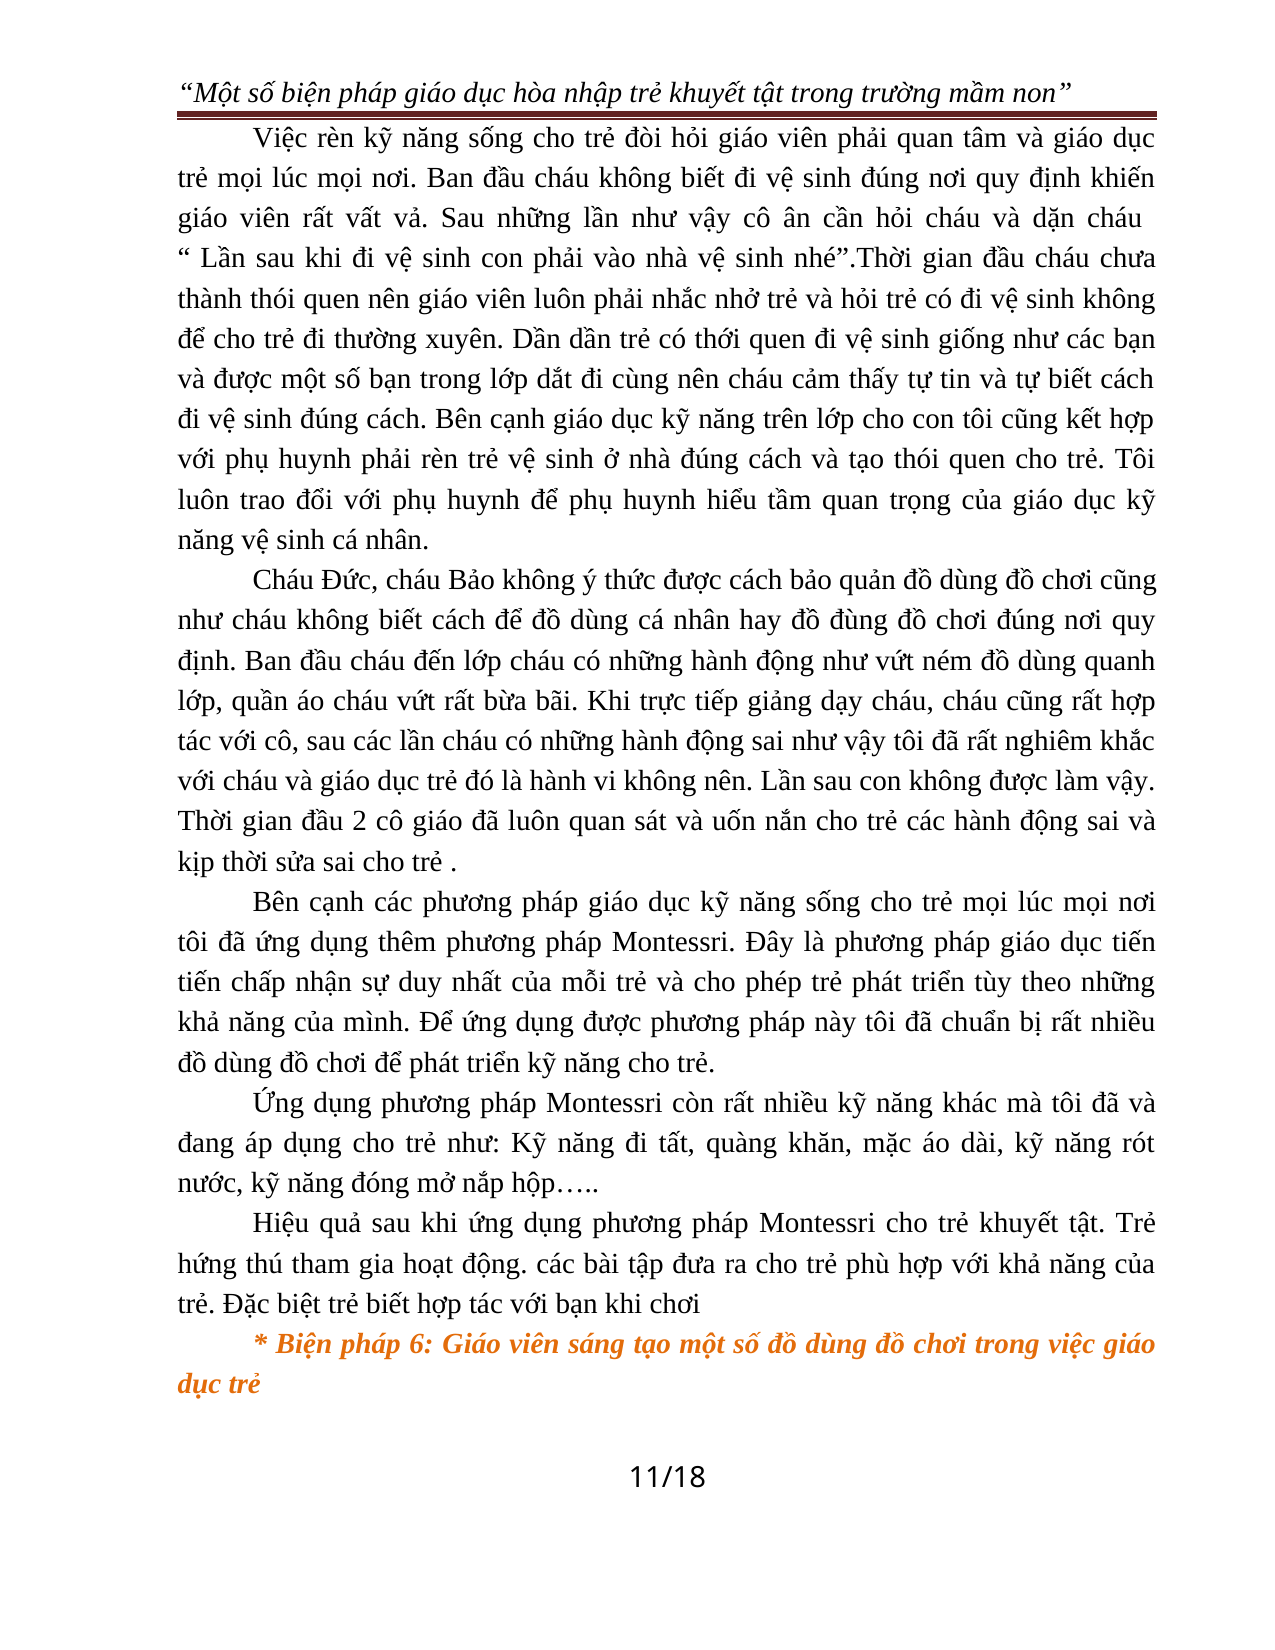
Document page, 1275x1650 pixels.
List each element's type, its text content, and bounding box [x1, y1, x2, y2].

text * Biện pháp 6: Giáo viên sáng tạo một số đồ dùng đồ chơi trong việc giáo dục trẻ [177, 1326, 1157, 1400]
text Ứng dụng phương pháp Montessri còn rất nhiều kỹ năng khác mà tôi đã và đang áp dụng cho trẻ như: Kỹ năng đi tất, quàng khăn, mặc áo dài, kỹ năng rót nước, kỹ năng đóng mở nắp hộp….. [177, 1085, 1157, 1199]
text Bên cạnh các phương pháp giáo dục kỹ năng sống cho trẻ mọi lúc mọi nơi tôi đã ứng dụng thêm phương pháp Montessri. Đây là phương pháp giáo dục tiến tiến chấp nhận sự duy nhất của mỗi trẻ và cho phép trẻ phát triển tùy theo những khả năng của mình. Để ứng dụng được phương pháp này tôi đã chuẩn bị rất nhiều đồ dùng đồ chơi để phát triển kỹ năng cho trẻ. [177, 884, 1157, 1078]
text Việc rèn kỹ năng sống cho trẻ đòi hỏi giáo viên phải quan tâm và giáo dục trẻ mọi lúc mọi nơi. Ban đầu cháu không biết đi vệ sinh đúng nơi quy định khiến giáo viên rất vất vả. Sau những lần như vậy cô ân cần hỏi cháu và dặn cháu “ Lần sau khi đi vệ sinh con phải vào nhà vệ sinh nhé”.Thời gian đầu cháu chưa thành thói quen nên giáo viên luôn phải nhắc nhở trẻ và hỏi trẻ có đi vệ sinh không để cho trẻ đi thường xuyên. Dần dần trẻ có thới quen đi vệ sinh giống như các bạn và được một số bạn trong lớp dắt đi cùng nên cháu cảm thấy tự tin và tự biết cách đi vệ sinh đúng cách. Bên cạnh giáo dục kỹ năng trên lớp cho con tôi cũng kết hợp với phụ huynh phải rèn trẻ vệ sinh ở nhà đúng cách và tạo thói quen cho trẻ. Tôi luôn trao đổi với phụ huynh để phụ huynh hiểu tầm quan trọng của giáo dục kỹ năng vệ sinh cá nhân. [177, 120, 1157, 556]
text Hiệu quả sau khi ứng dụng phương pháp Montessri cho trẻ khuyết tật. Trẻ hứng thú tham gia hoạt động. các bài tập đưa ra cho trẻ phù hợp với khả năng của trẻ. Đặc biệt trẻ biết hợp tác với bạn khi chơi [177, 1206, 1157, 1319]
text Cháu Đức, cháu Bảo không ý thức được cách bảo quản đồ dùng đồ chơi cũng như cháu không biết cách để đồ dùng cá nhân hay đồ đùng đồ chơi đúng nơi quy định. Ban đầu cháu đến lớp cháu có những hành động như vứt ném đồ dùng quanh lớp, quần áo cháu vứt rất bừa bãi. Khi trực tiếp giảng dạy cháu, cháu cũng rất hợp tác với cô, sau các lần cháu có những hành động sai như vậy tôi đã rất nghiêm khắc với cháu và giáo dục trẻ đó là hành vi không nên. Lần sau con không được làm vậy. Thời gian đầu 2 cô giáo đã luôn quan sát và uốn nắn cho trẻ các hành động sai và kịp thời sửa sai cho trẻ . [177, 562, 1157, 877]
